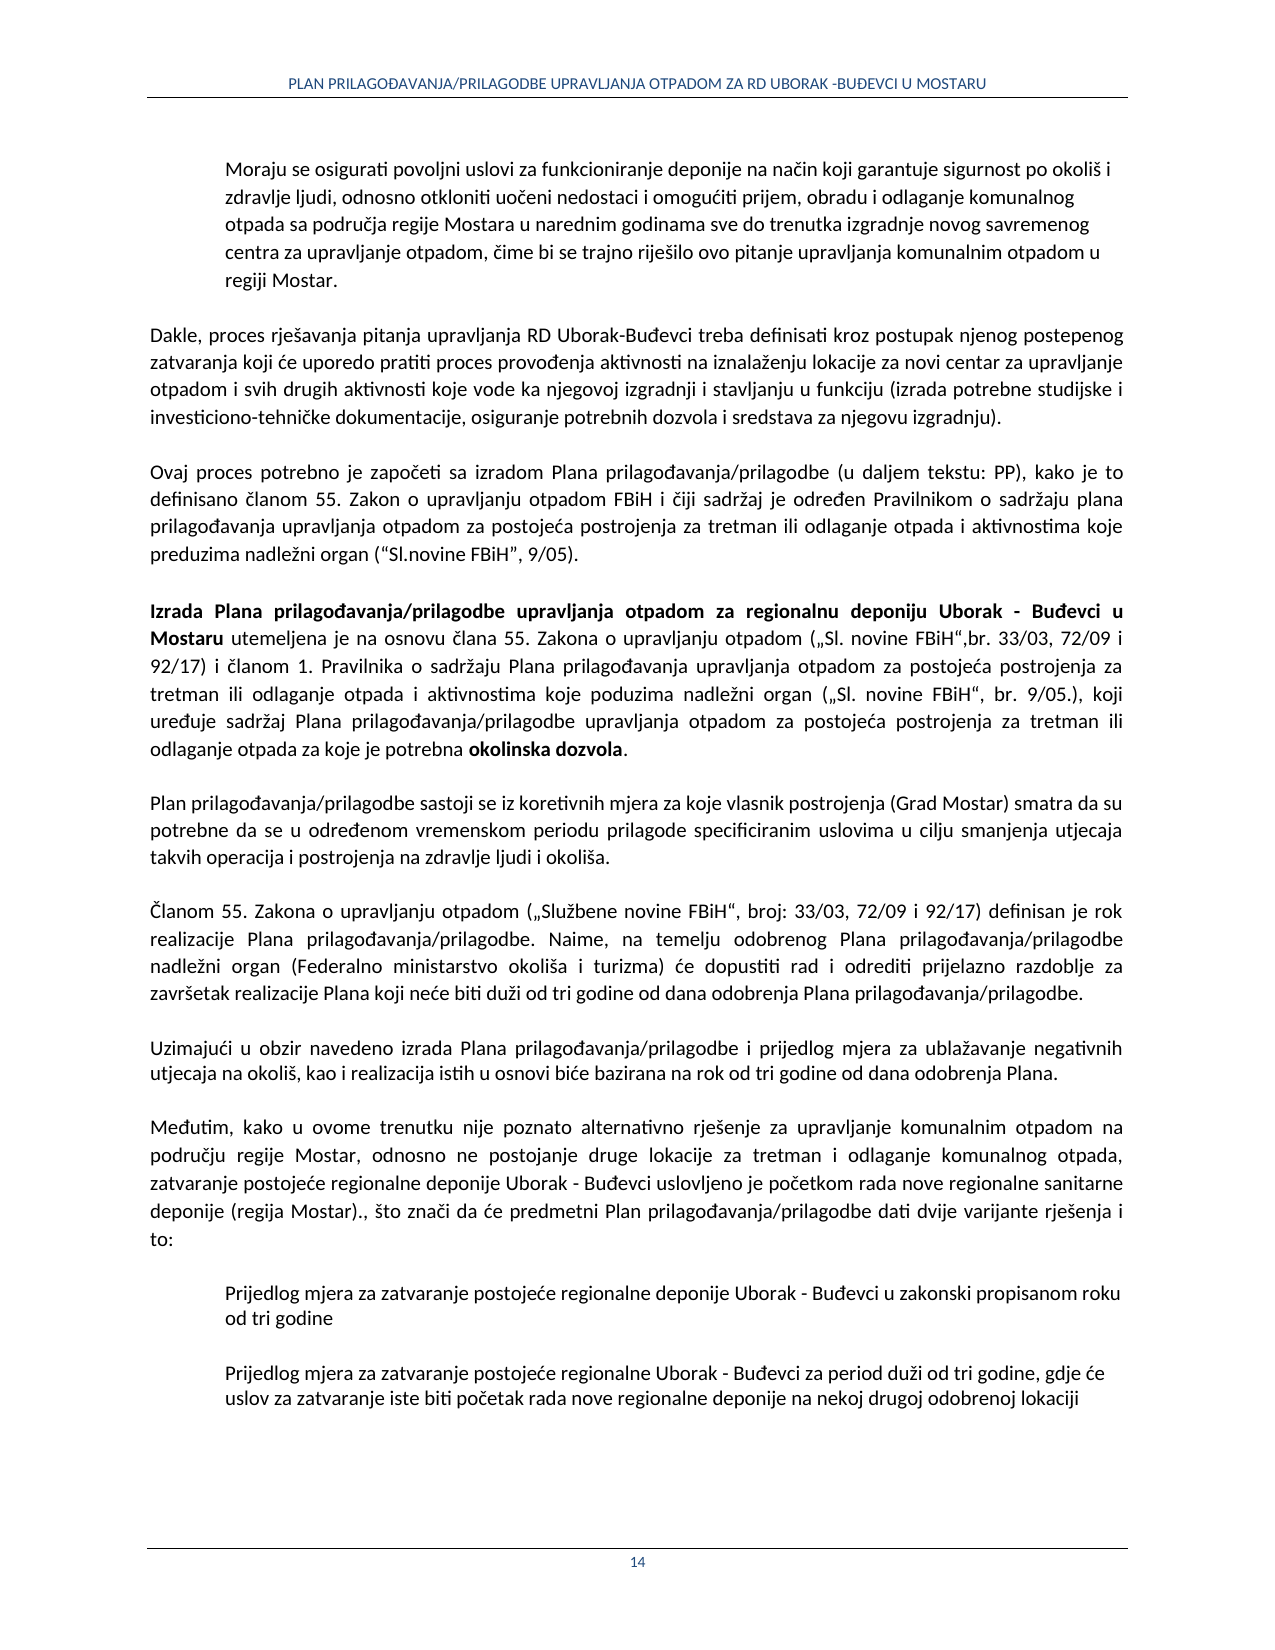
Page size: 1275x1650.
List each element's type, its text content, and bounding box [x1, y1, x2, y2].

text Ovaj proces potrebno je započeti sa izradom Plana prilagođavanja/prilagodbe (u daljem tekstu: PP), kako je to definisano članom 55. Zakon o upravljanju otpadom FBiH i čiji sadržaj je određen Pravilnikom o sadržaju plana prilagođavanja upravljanja otpadom za postojeća postrojenja za tretman ili odlaganje otpada i aktivnostima koje preduzima nadležni organ (“Sl.novine FBiH”, 9/05). [150, 459, 1125, 566]
text Moraju se osigurati povoljni uslovi za funkcioniranje deponije na način koji garantuje sigurnost po okoliš i zdravlje ljudi, odnosno otkloniti uočeni nedostaci i omogućiti prijem, obradu i odlaganje komunalnog otpada sa područja regije Mostara u narednim godinama sve do trenutka izgradnje novog savremenog centra za upravljanje otpadom, čime bi se trajno riješilo ovo pitanje upravljanja komunalnim otpadom u regiji Mostar. [225, 154, 1125, 293]
text Prijedlog mjera za zatvaranje postojeće regionalne deponije Uborak - Buđevci u zakonski propisanom roku od tri godine [225, 1281, 1125, 1331]
text Dakle, proces rješavanja pitanja upravljanja RD Uborak-Buđevci treba definisati kroz postupak njenog postepenog zatvaranja koji će uporedo pratiti proces provođenja aktivnosti na iznalaženju lokacije za novi centar za upravljanje otpadom i svih drugih aktivnosti koje vode ka njegovoj izgradnji i stavljanju u funkciju (izrada potrebne studijske i investiciono-tehničke dokumentacije, osiguranje potrebnih dozvola i sredstava za njegovu izgradnju). [150, 322, 1125, 429]
text Uzimajući u obzir navedeno izrada Plana prilagođavanja/prilagodbe i prijedlog mjera za ublažavanje negativnih utjecaja na okoliš, kao i realizacija istih u osnovi biće bazirana na rok od tri godine od dana odobrenja Plana. [150, 1035, 1125, 1085]
text Članom 55. Zakona o upravljanju otpadom („Službene novine FBiH“, broj: 33/03, 72/09 i 92/17) definisan je rok realizacije Plana prilagođavanja/prilagodbe. Naime, na temelju odobrenog Plana prilagođavanja/prilagodbe nadležni organ (Federalno ministarstvo okoliša i turizma) će dopustiti rad i odrediti prijelazno razdoblje za završetak realizacije Plana koji neće biti duži od tri godine od dana odobrenja Plana prilagođavanja/prilagodbe. [150, 898, 1125, 1006]
text Prijedlog mjera za zatvaranje postojeće regionalne Uborak - Buđevci za period duži od tri godine, gdje će uslov za zatvaranje iste biti početak rada nove regionalne deponije na nekoj drugoj odobrenoj lokaciji [225, 1360, 1125, 1410]
text Izrada Plana prilagođavanja/prilagodbe upravljanja otpadom za regionalnu deponiju Uborak - Buđevci u Mostaru utemeljena je na osnovu člana 55. Zakona o upravljanju otpadom („Sl. novine FBiH“,br. 33/03, 72/09 i 92/17) i članom 1. Pravilnika o sadržaju Plana prilagođavanja upravljanja otpadom za postojeća postrojenja za tretman ili odlaganje otpada i aktivnostima koje poduzima nadležni organ („Sl. novine FBiH“, br. 9/05.), koji uređuje sadržaj Plana prilagođavanja/prilagodbe upravljanja otpadom za postojeća postrojenja za tretman ili odlaganje otpada za koje je potrebna okolinska dozvola. [150, 598, 1125, 761]
text Plan prilagođavanja/prilagodbe sastoji se iz koretivnih mjera za koje vlasnik postrojenja (Grad Mostar) smatra da su potrebne da se u određenom vremenskom periodu prilagode specificiranim uslovima u cilju smanjenja utjecaja takvih operacija i postrojenja na zdravlje ljudi i okoliša. [150, 791, 1125, 869]
text 14 [150, 1553, 1125, 1572]
text PLAN PRILAGOĐAVANJA/PRILAGODBE UPRAVLJANJA OTPADOM ZA RD UBORAK -BUĐEVCI U MOSTARU [150, 73, 1125, 93]
text Međutim, kako u ovome trenutku nije poznato alternativno rješenje za upravljanje komunalnim otpadom na području regije Mostar, odnosno ne postojanje druge lokacije za tretman i odlaganje komunalnog otpada, zatvaranje postojeće regionalne deponije Uborak - Buđevci uslovljeno je početkom rada nove regionalne sanitarne deponije (regija Mostar)., što znači da će predmetni Plan prilagođavanja/prilagodbe dati dvije varijante rješenja i to: [150, 1114, 1125, 1252]
